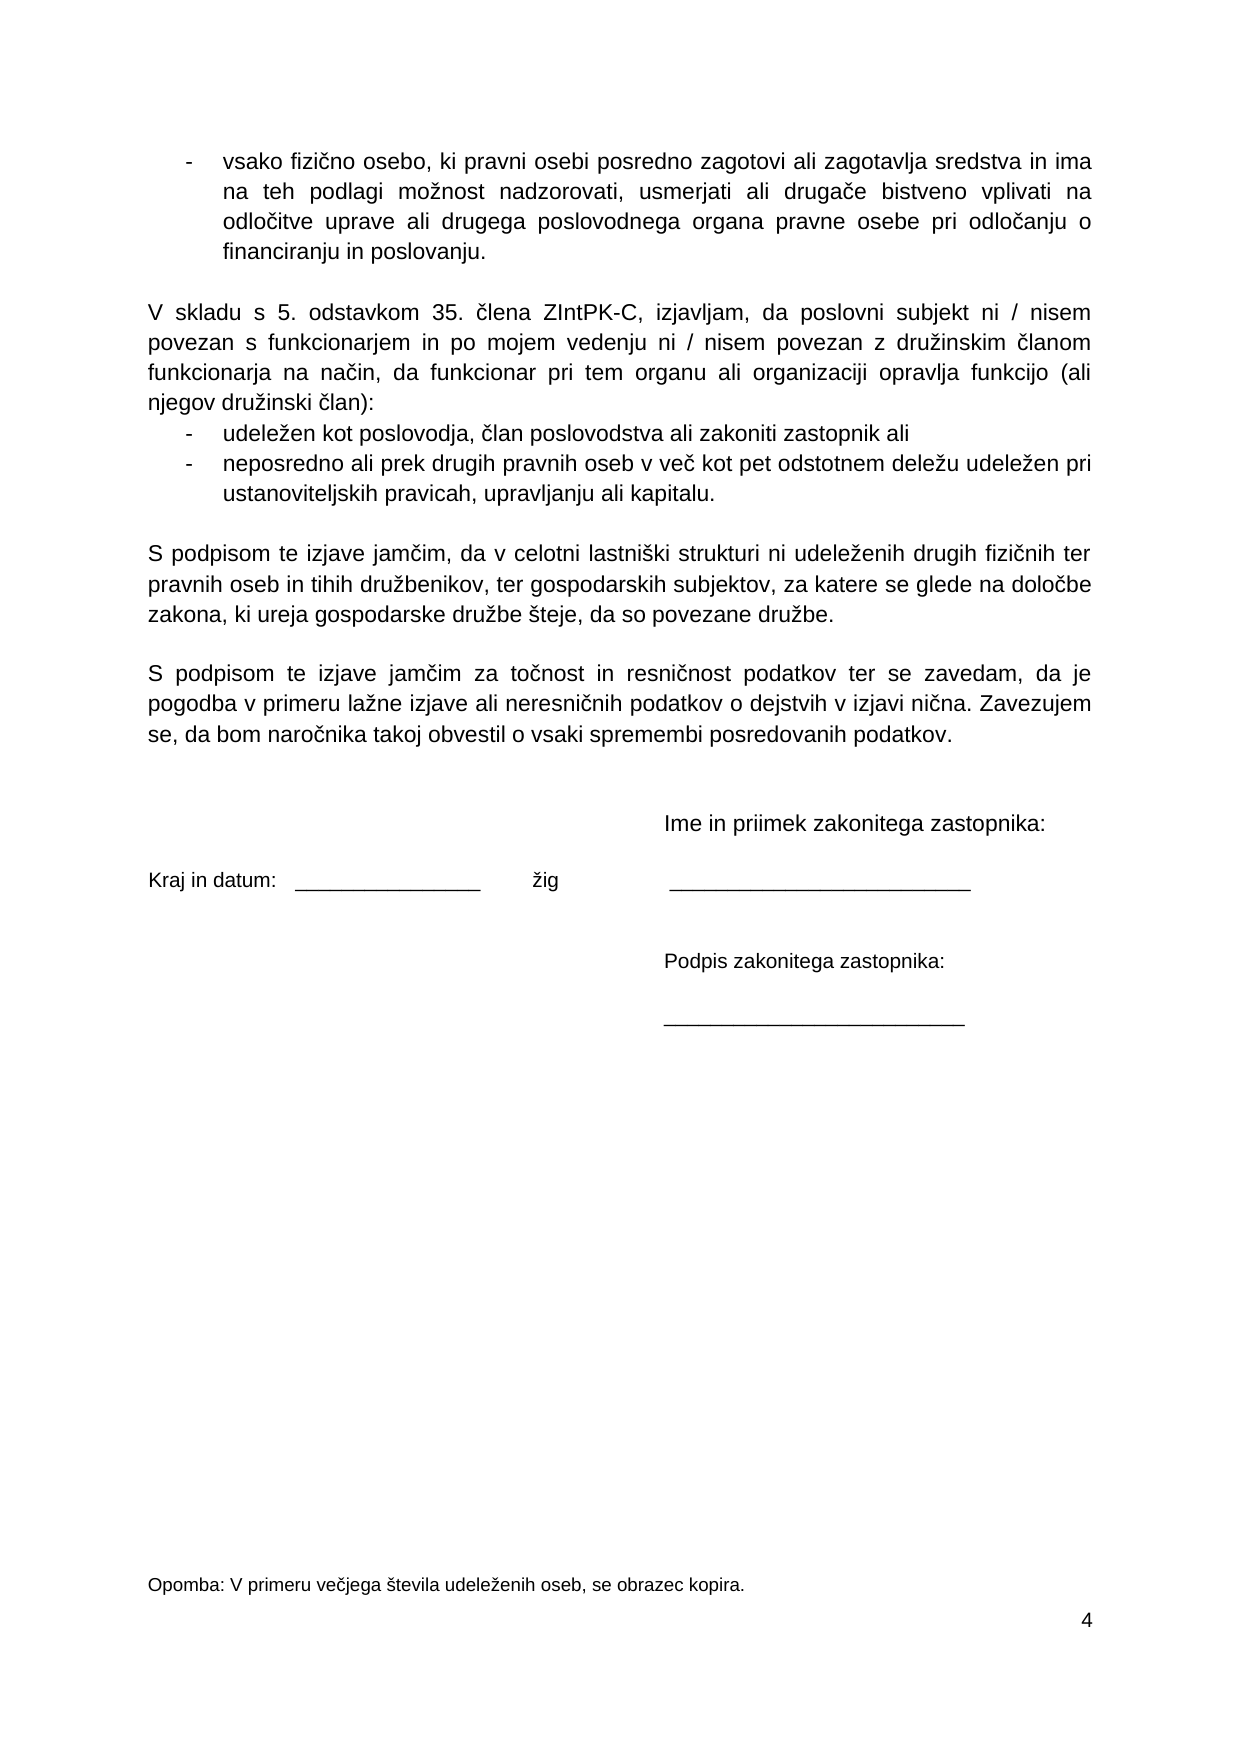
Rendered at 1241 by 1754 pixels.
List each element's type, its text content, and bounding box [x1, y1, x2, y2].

text Podpis zakonitega zastopnika: [590, 947, 1092, 974]
text Kraj in datum: ________________ žig __________________________ [148, 865, 1092, 892]
list neposredno ali prek drugih pravnih oseb v več kot pet odstotnem deležu udeležen pri ustanoviteljskih pravicah, upravljanju ali kapitalu. [185, 450, 1092, 506]
text V skladu s 5. odstavkom 35. člena ZIntPK-C, izjavljam, da poslovni subjekt ni / nisem povezan s funkcionarjem in po mojem vedenju ni / nisem povezan z družinskim članom funkcionarja na način, da funkcionar pri tem organu ali organizaciji opravlja funkcijo (ali njegov družinski član): [148, 299, 1092, 416]
text __________________________ [590, 1001, 1092, 1028]
list udeležen kot poslovodja, član poslovodstva ali zakoniti zastopnik ali [185, 419, 1092, 446]
list vsako fizično osebo, ki pravni osebi posredno zagotovi ali zagotavlja sredstva in ima na teh podlagi možnost nadzorovati, usmerjati ali drugače bistveno vplivati na odločitve uprave ali drugega poslovodnega organa pravne osebe pri odločanju o financiranju in poslovanju. [185, 148, 1092, 265]
text S podpisom te izjave jamčim, da v celotni lastniški strukturi ni udeleženih drugih fizičnih ter pravnih oseb in tihih družbenikov, ter gospodarskih subjektov, za katere se glede na določbe zakona, ki ureja gospodarske družbe šteje, da so povezane družbe. [148, 540, 1092, 627]
text Opomba: V primeru večjega števila udeleženih oseb, se obrazec kopira. [148, 1569, 1092, 1597]
text S podpisom te izjave jamčim za točnost in resničnost podatkov ter se zavedam, da je pogodba v primeru lažne izjave ali neresničnih podatkov o dejstvih v izjavi nična. Zavezujem se, da bom naročnika takoj obvestil o vsaki spremembi posredovanih podatkov. [148, 660, 1092, 747]
text Ime in priimek zakonitega zastopnika: [590, 810, 1092, 837]
